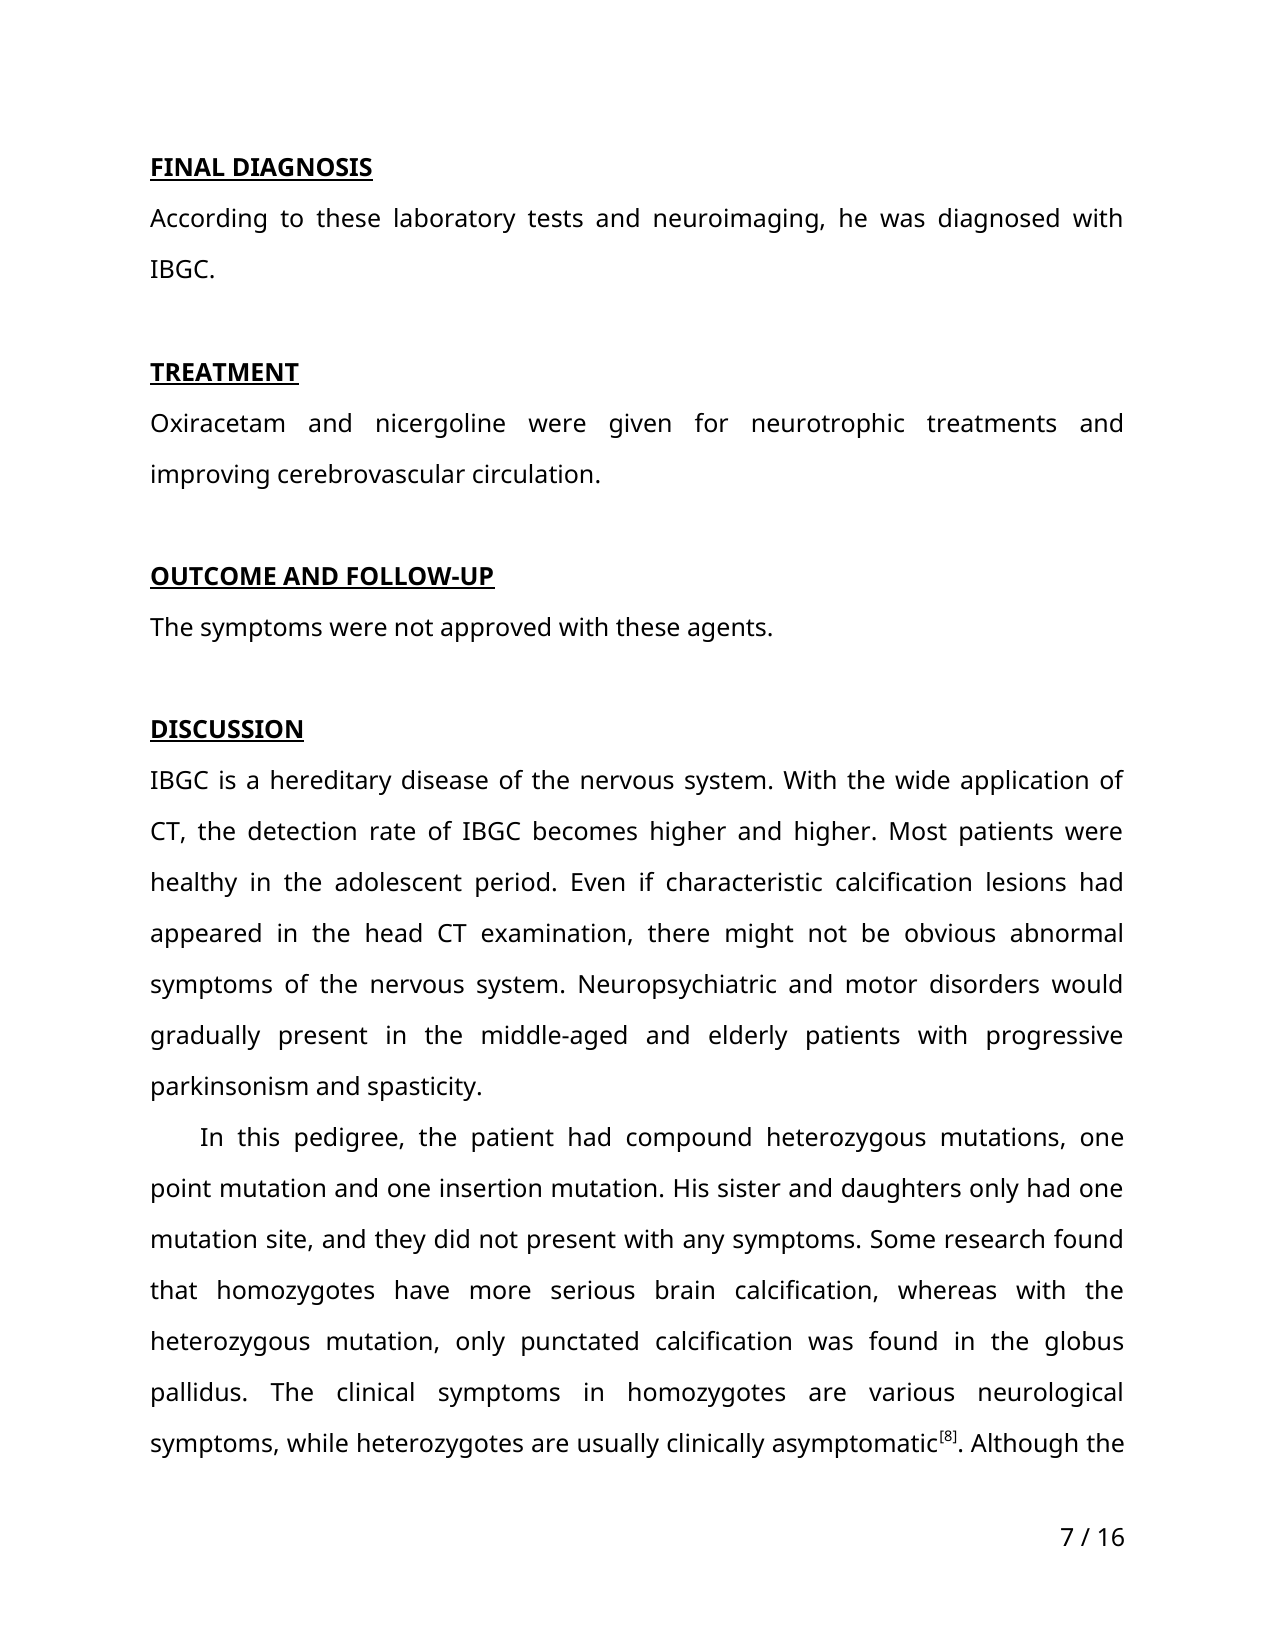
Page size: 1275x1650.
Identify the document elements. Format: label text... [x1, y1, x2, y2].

text The symptoms were not approved with these agents. [150, 609, 1125, 643]
text Oxiracetam and nicergoline were given for neurotrophic treatments and improving cerebrovascular circulation. [150, 405, 1125, 490]
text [150, 1120, 1125, 1460]
text TREATMENT [150, 354, 1125, 388]
text According to these laboratory tests and neuroimaging, he was diagnosed with IBGC. [150, 201, 1125, 286]
text FINAL DIAGNOSIS [150, 150, 1125, 184]
text IBGC is a hereditary disease of the nervous system. With the wide application of CT, the detection rate of IBGC becomes higher and higher. Most patients were healthy in the adolescent period. Even if characteristic calcification lesions had appeared in the head CT examination, there might not be obvious abnormal symptoms of the nervous system. Neuropsychiatric and motor disorders would gradually present in the middle-aged and elderly patients with progressive parkinsonism and spasticity. [150, 762, 1125, 1103]
text DISCUSSION [150, 711, 1125, 746]
text OUTCOME AND FOLLOW-UP [150, 558, 1125, 592]
